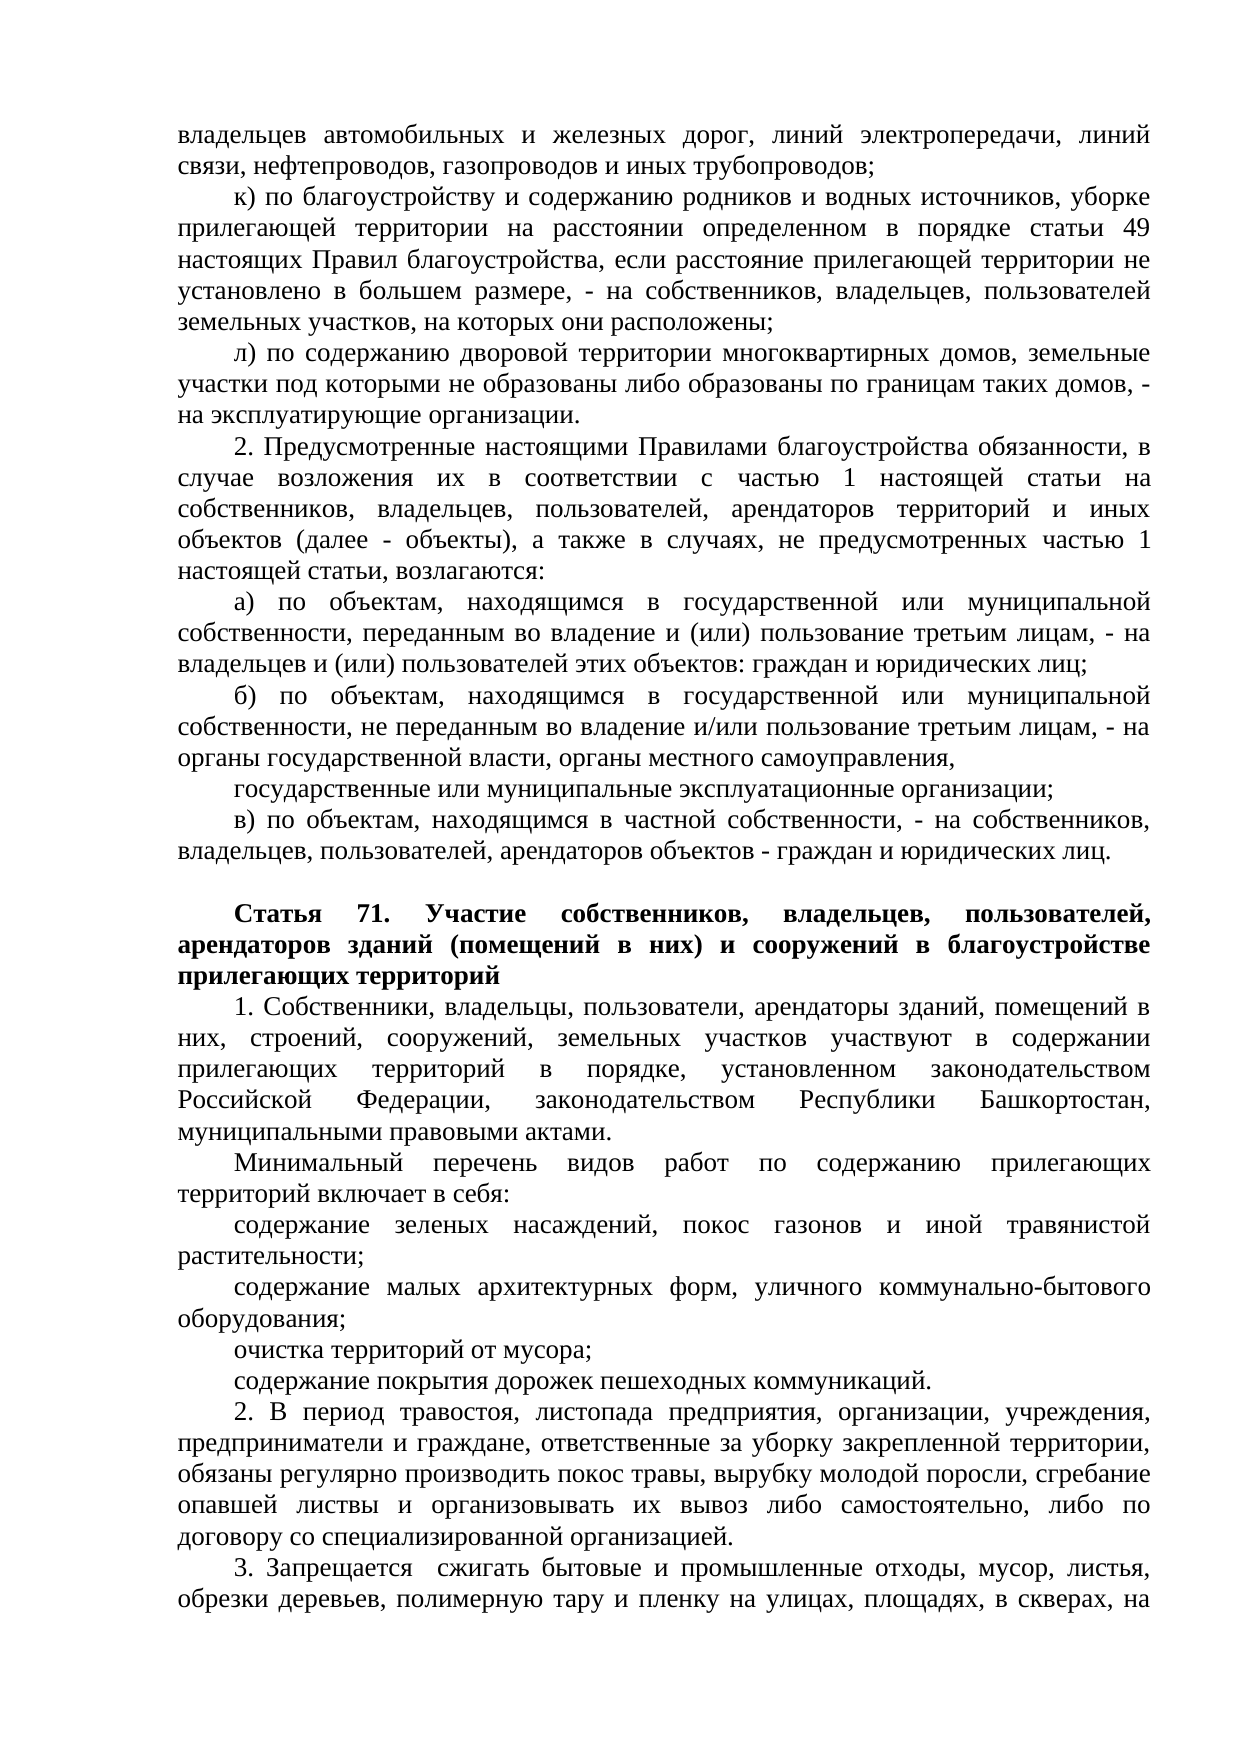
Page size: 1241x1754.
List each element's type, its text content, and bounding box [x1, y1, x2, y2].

text 1. Собственники, владельцы, пользователи, арендаторы зданий, помещений в них, строений, сооружений, земельных участков участвуют в содержании прилегающих территорий в порядке, установленном законодательством Российской Федерации, законодательством Республики Башкортостан, муниципальными правовыми актами. [177, 990, 1152, 1146]
text Минимальный перечень видов работ по содержанию прилегающих территорий включает в себя: [177, 1146, 1152, 1208]
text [177, 1551, 1152, 1613]
text содержание покрытия дорожек пешеходных коммуникаций. [177, 1364, 1152, 1395]
text очистка территорий от мусора; [177, 1333, 1152, 1364]
text а) по объектам, находящимся в государственной или муниципальной собственности, переданным во владение и (или) пользование третьим лицам, - на владельцев и (или) пользователей этих объектов: граждан и юридических лиц; [177, 585, 1152, 679]
text государственные или муниципальные эксплуатационные организации; [177, 772, 1152, 803]
text 2. В период травостоя, листопада предприятия, организации, учреждения, предприниматели и граждане, ответственные за уборку закрепленной территории, обязаны регулярно производить покос травы, вырубку молодой поросли, сгребание опавшей листвы и организовывать их вывоз либо самостоятельно, либо по договору со специализированной организацией. [177, 1395, 1152, 1551]
text 2. Предусмотренные настоящими Правилами благоустройства обязанности, в случае возложения их в соответствии с частью 1 настоящей статьи на собственников, владельцев, пользователей, арендаторов территорий и иных объектов (далее - объекты), а также в случаях, не предусмотренных частью 1 настоящей статьи, возлагаются: [177, 429, 1152, 585]
text л) по содержанию дворовой территории многоквартирных домов, земельные участки под которыми не образованы либо образованы по границам таких домов, - на эксплуатирующие организации. [177, 336, 1152, 429]
text содержание малых архитектурных форм, уличного коммунально-бытового оборудования; [177, 1271, 1152, 1333]
text содержание зеленых насаждений, покос газонов и иной травянистой растительности; [177, 1208, 1152, 1271]
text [177, 118, 1152, 180]
text Статья 71. Участие собственников, владельцев, пользователей, арендаторов зданий (помещений в них) и сооружений в благоустройстве прилегающих территорий [177, 897, 1152, 990]
text в) по объектам, находящимся в частной собственности, - на собственников, владельцев, пользователей, арендаторов объектов - граждан и юридических лиц. [177, 803, 1152, 866]
text к) по благоустройству и содержанию родников и водных источников, уборке прилегающей территории на расстоянии определенном в порядке статьи 49 настоящих Правил благоустройства, если расстояние прилегающей территории не установлено в большем размере, - на собственников, владельцев, пользователей земельных участков, на которых они расположены; [177, 180, 1152, 336]
text б) по объектам, находящимся в государственной или муниципальной собственности, не переданным во владение и/или пользование третьим лицам, - на органы государственной власти, органы местного самоуправления, [177, 679, 1152, 772]
